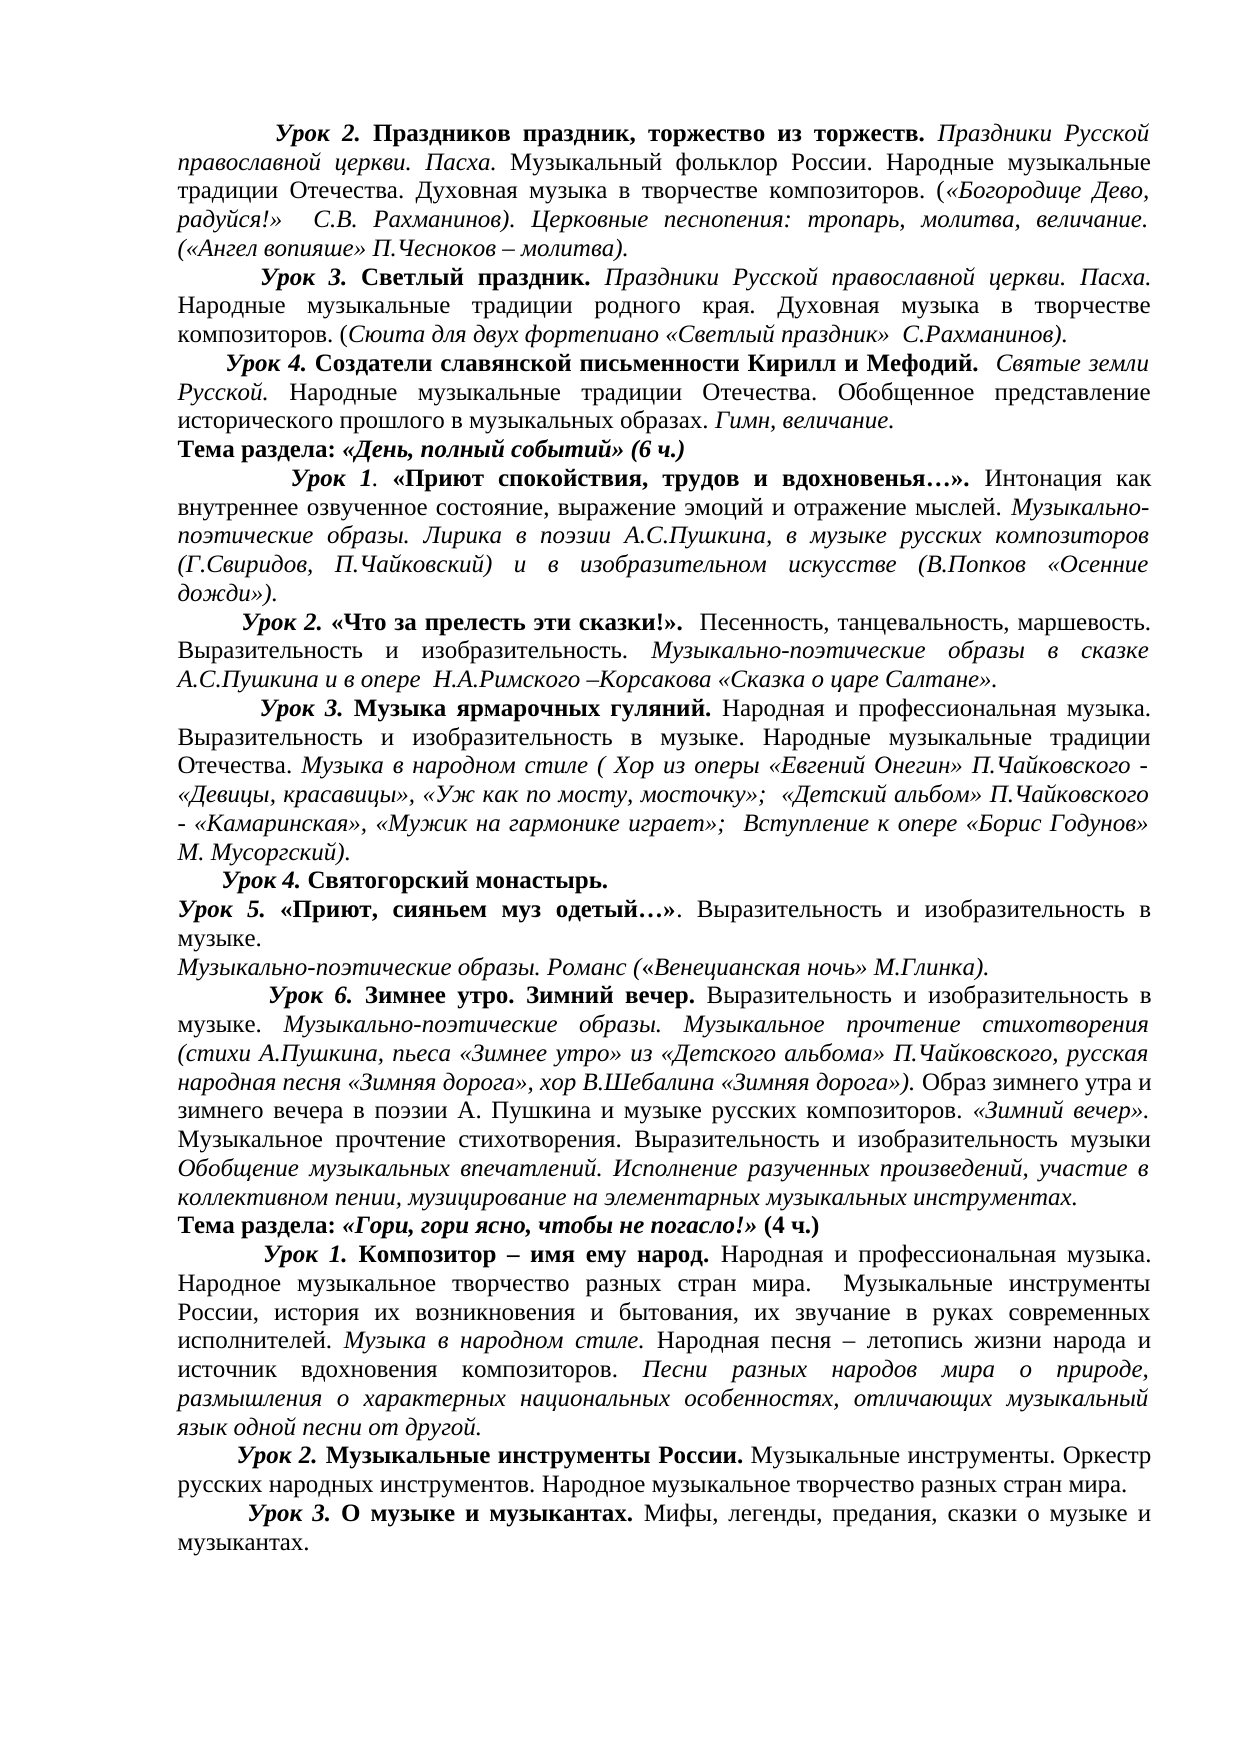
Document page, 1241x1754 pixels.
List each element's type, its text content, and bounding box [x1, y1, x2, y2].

text Урок 1. Композитор – имя ему народ. Народная и профессиональная музыка. Народное музыкальное творчество разных стран мира. Музыкальные инструменты России, история их возникновения и бытования, их звучание в руках современных исполнителей. Музыка в народном стиле. Народная песня – летопись жизни народа и источник вдохновения композиторов. Песни разных народов мира о природе, размышления о характерных национальных особенностях, отличающих музыкальный язык одной песни от другой. [177, 1239, 1152, 1441]
text Урок 6. Зимнее утро. Зимний вечер. Выразительность и изобразительность в музыке. Музыкально-поэтические образы. Музыкальное прочтение стихотворения (стихи А.Пушкина, пьеса «Зимнее утро» из «Детского альбома» П.Чайковского, русская народная песня «Зимняя дорога», хор В.Шебалина «Зимняя дорога»). Образ зимнего утра и зимнего вечера в поэзии А. Пушкина и музыке русских композиторов. «Зимний вечер». Музыкальное прочтение стихотворения. Выразительность и изобразительность музыки Обобщение музыкальных впечатлений. Исполнение разученных произведений, участие в коллективном пении, музицирование на элементарных музыкальных инструментах. [177, 981, 1152, 1211]
text Урок 5. «Приют, сияньем муз одетый…». Выразительность и изобразительность в музыке. [177, 894, 1152, 952]
text Урок 3. О музыке и музыкантах. Мифы, легенды, предания, сказки о музыке и музыкантах. [177, 1498, 1152, 1556]
text Тема раздела: «День, полный событий» (6 ч.) [177, 434, 1152, 463]
text Урок 3. Светлый праздник. Праздники Русской православной церкви. Пасха. Народные музыкальные традиции родного края. Духовная музыка в творчестве композиторов. (Сюита для двух фортепиано «Светлый праздник» С.Рахманинов). [177, 262, 1152, 348]
text Урок 4. Создатели славянской письменности Кирилл и Мефодий. Святые земли Русской. Народные музыкальные традиции Отечества. Обобщенное представление исторического прошлого в музыкальных образах. Гимн, величание. [177, 348, 1152, 434]
text Урок 2. «Что за прелесть эти сказки!». Песенность, танцевальность, маршевость. Выразительность и изобразительность. Музыкально-поэтические образы в сказке А.С.Пушкина и в опере Н.А.Римского –Корсакова «Сказка о царе Салтане». [177, 607, 1152, 693]
text Урок 3. Музыка ярмарочных гуляний. Народная и профессиональная музыка. Выразительность и изобразительность в музыке. Народные музыкальные традиции Отечества. Музыка в народном стиле ( Хор из оперы «Евгений Онегин» П.Чайковского - «Девицы, красавицы», «Уж как по мосту, мосточку»; «Детский альбом» П.Чайковского - «Камаринская», «Мужик на гармонике играет»; Вступление к опере «Борис Годунов» М. Мусоргский). [177, 693, 1152, 866]
text Тема раздела: «Гори, гори ясно, чтобы не погасло!» (4 ч.) [177, 1211, 1152, 1239]
text Урок 2. Праздников праздник, торжество из торжеств. Праздники Русской православной церкви. Пасха. Музыкальный фольклор России. Народные музыкальные традиции Отечества. Духовная музыка в творчестве композиторов. («Богородице Дево, радуйся!» С.В. Рахманинов). Церковные песнопения: тропарь, молитва, величание. («Ангел вопияше» П.Чесноков – молитва). [177, 118, 1152, 262]
text Музыкально-поэтические образы. Романс («Венецианская ночь» М.Глинка). [177, 952, 1152, 981]
text Урок 4. Святогорский монастырь. [177, 866, 1152, 894]
text Урок 1. «Приют спокойствия, трудов и вдохновенья…». Интонация как внутреннее озвученное состояние, выражение эмоций и отражение мыслей. Музыкально-поэтические образы. Лирика в поэзии А.С.Пушкина, в музыке русских композиторов (Г.Свиридов, П.Чайковский) и в изобразительном искусстве (В.Попков «Осенние дожди»). [177, 463, 1152, 607]
text Урок 2. Музыкальные инструменты России. Музыкальные инструменты. Оркестр русских народных инструментов. Народное музыкальное творчество разных стран мира. [177, 1441, 1152, 1498]
